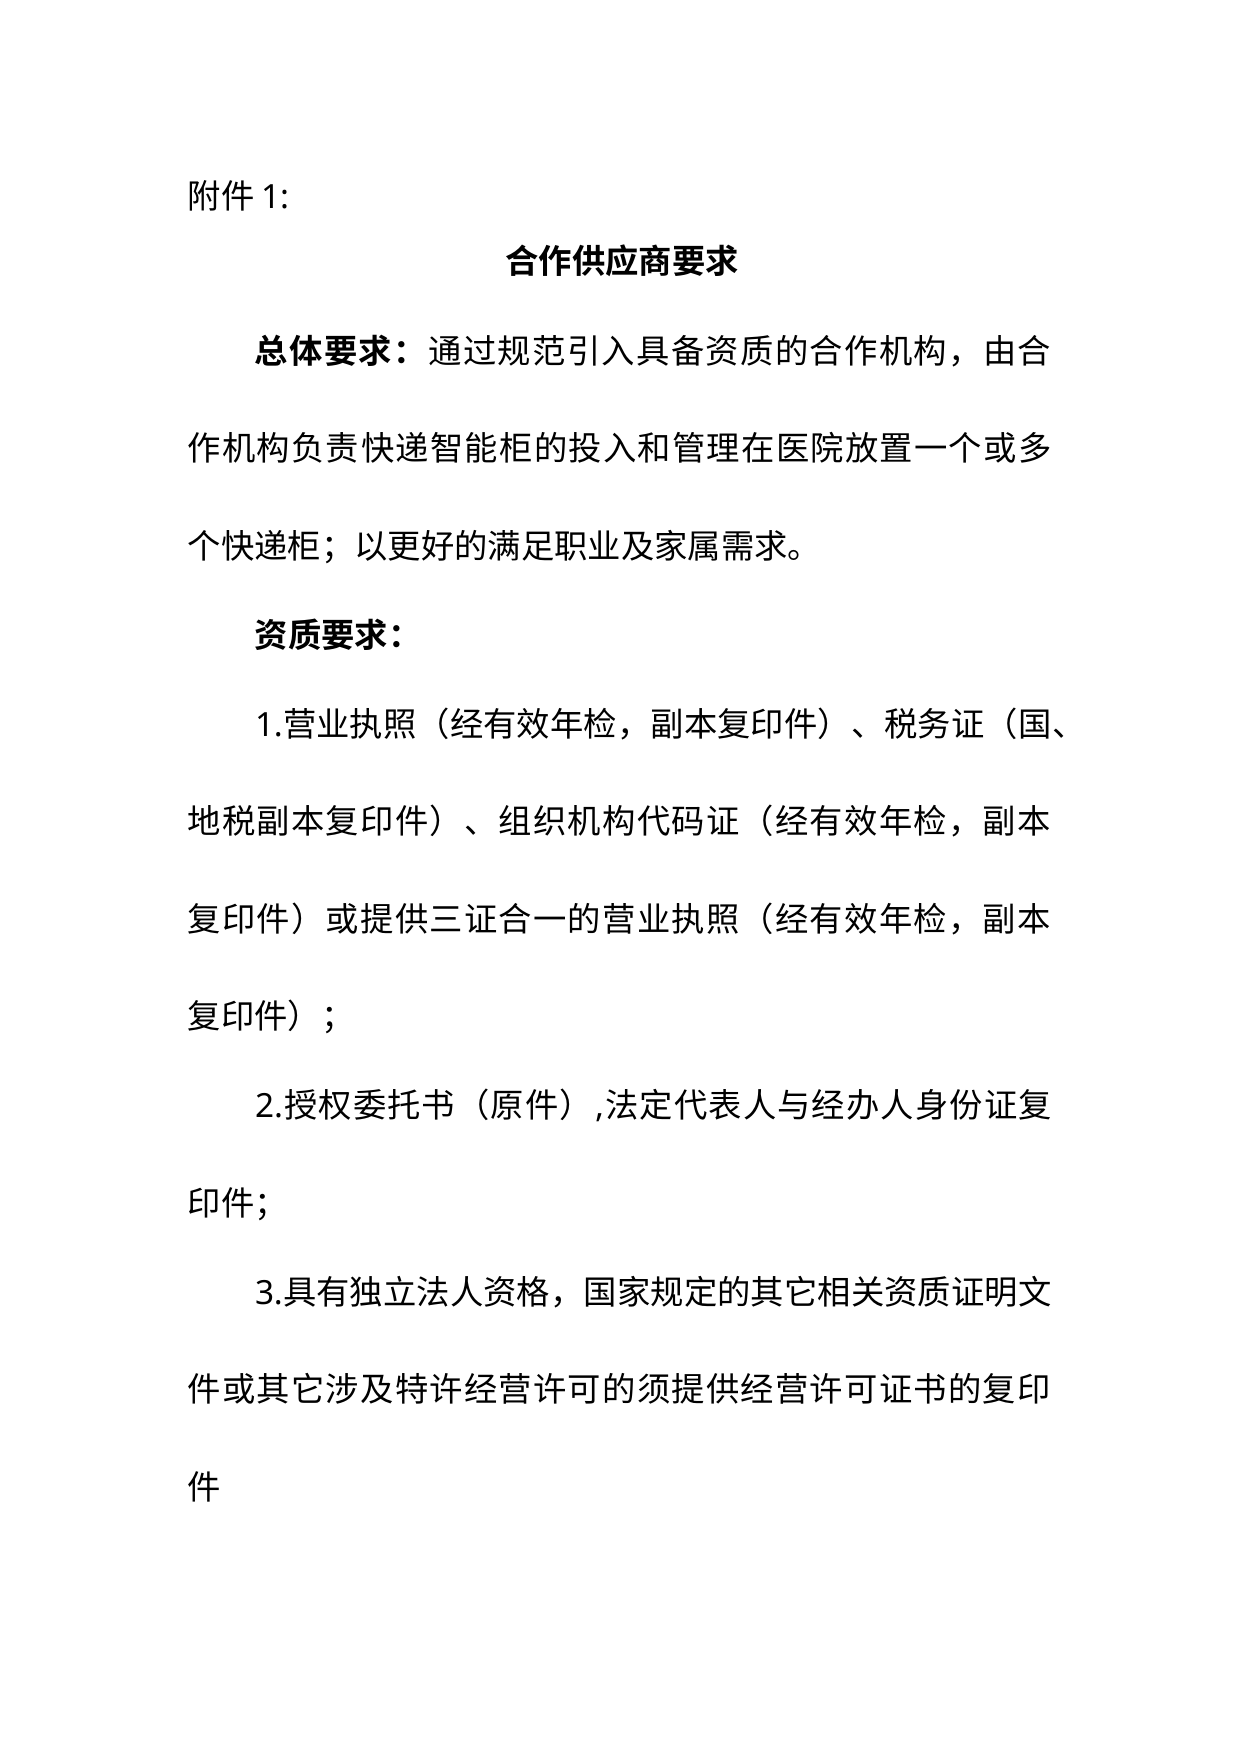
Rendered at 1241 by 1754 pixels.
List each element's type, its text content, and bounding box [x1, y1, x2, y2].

text 附件1: [187, 162, 1053, 227]
text 总体要求：通过规范引入具备资质的合作机构，由合作机构负责快递智能柜的投入和管理在医院放置一个或多个快递柜；以更好的满足职业及家属需求。 [187, 316, 1053, 576]
text 2.授权委托书（原件）,法定代表人与经办人身份证复印件； [187, 1071, 1053, 1233]
text 资质要求： [187, 600, 1053, 665]
text 1.营业执照（经有效年检，副本复印件）、税务证（国、地税副本复印件）、组织机构代码证（经有效年检，副本复印件）或提供三证合一的营业执照（经有效年检，副本复印件）； [187, 689, 1053, 1047]
text 合作供应商要求 [187, 227, 1053, 292]
text 3.具有独立法人资格，国家规定的其它相关资质证明文件或其它涉及特许经营许可的须提供经营许可证书的复印件 [187, 1257, 1053, 1517]
